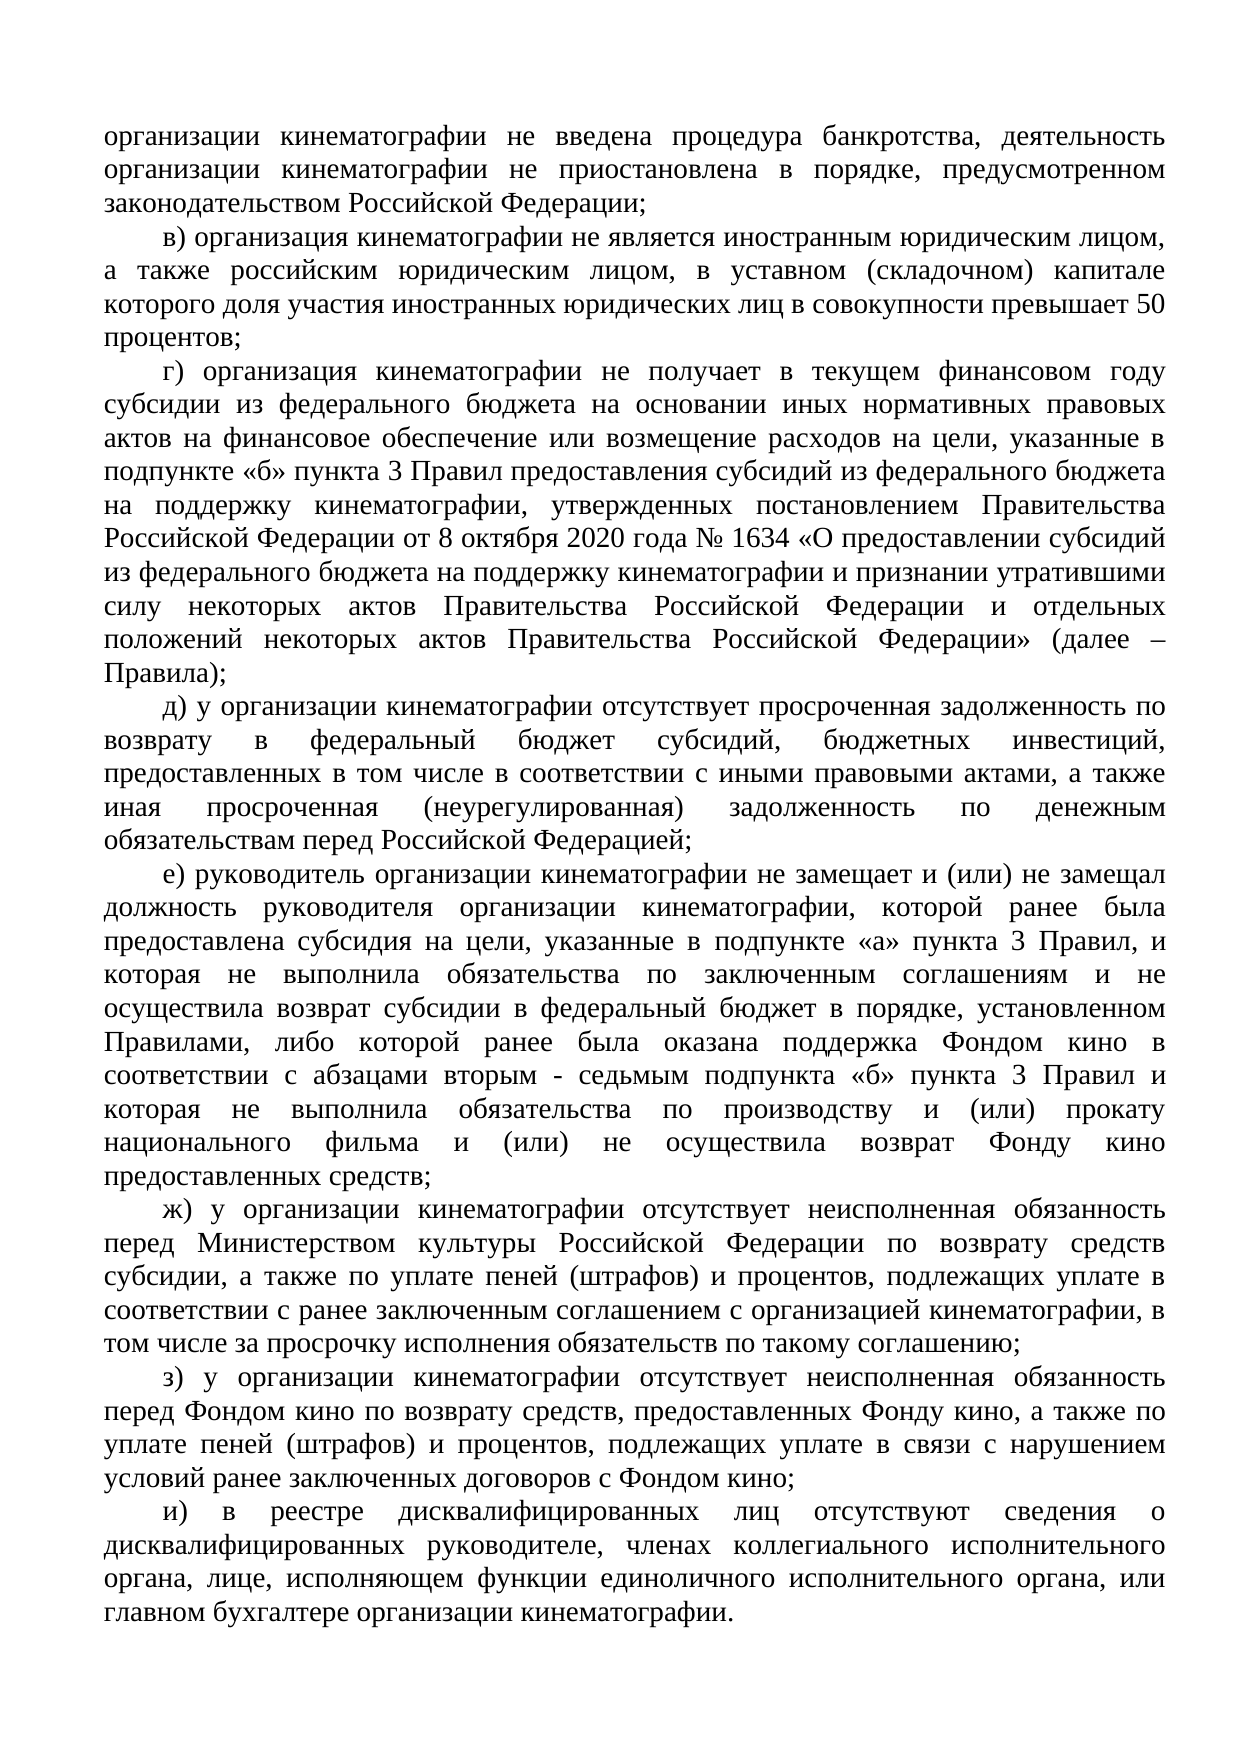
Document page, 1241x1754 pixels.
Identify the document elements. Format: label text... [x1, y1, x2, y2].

list д) у организации кинематографии отсутствует просроченная задолженность по возврату в федеральный бюджет субсидий, бюджетных инвестиций, предоставленных в том числе в соответствии с иными правовыми актами, а также иная просроченная (неурегулированная) задолженность по денежным обязательствам перед Российской Федерацией; [103, 688, 1167, 856]
list з) у организации кинематографии отсутствует неисполненная обязанность перед Фондом кино по возврату средств, предоставленных Фонду кино, а также по уплате пеней (штрафов) и процентов, подлежащих уплате в связи с нарушением условий ранее заключенных договоров с Фондом кино; [103, 1359, 1167, 1493]
list ж) у организации кинематографии отсутствует неисполненная обязанность перед Министерством культуры Российской Федерации по возврату средств субсидии, а также по уплате пеней (штрафов) и процентов, подлежащих уплате в соответствии с ранее заключенным соглашением с организацией кинематографии, в том числе за просрочку исполнения обязательств по такому соглашению; [103, 1191, 1167, 1359]
list г) организация кинематографии не получает в текущем финансовом году субсидии из федерального бюджета на основании иных нормативных правовых актов на финансовое обеспечение или возмещение расходов на цели, указанные в подпункте «б» пункта 3 Правил предоставления субсидий из федерального бюджета на поддержку кинематографии, утвержденных постановлением Правительства Российской Федерации от 8 октября 2020 года № 1634 «О предоставлении субсидий из федерального бюджета на поддержку кинематографии и признании утратившими силу некоторых актов Правительства Российской Федерации и отдельных положений некоторых актов Правительства Российской Федерации» (далее – Правила); [103, 353, 1167, 688]
text е) руководитель организации кинематографии не замещает и (или) не замещал должность руководителя организации кинематографии, которой ранее была предоставлена субсидия на цели, указанные в подпункте «а» пункта 3 Правил, и которая не выполнила обязательства по заключенным соглашениям и не осуществила возврат субсидии в федеральный бюджет в порядке, установленном Правилами, либо которой ранее была оказана поддержка Фондом кино в соответствии с абзацами вторым - седьмым подпункта «б» пункта 3 Правил и которая не выполнила обязательства по производству и (или) прокату национального фильма и (или) не осуществила возврат Фонду кино предоставленных средств; [103, 856, 1167, 1191]
list в) организация кинематографии не является иностранным юридическим лицом, а также российским юридическим лицом, в уставном (складочном) капитале которого доля участия иностранных юридических лиц в совокупности превышает 50 процентов; [103, 219, 1167, 353]
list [103, 118, 1167, 219]
list и) в реестре дисквалифицированных лиц отсутствуют сведения о дисквалифицированных руководителе, членах коллегиального исполнительного органа, лице, исполняющем функции единоличного исполнительного органа, или главном бухгалтере организации кинематографии. [103, 1493, 1167, 1627]
